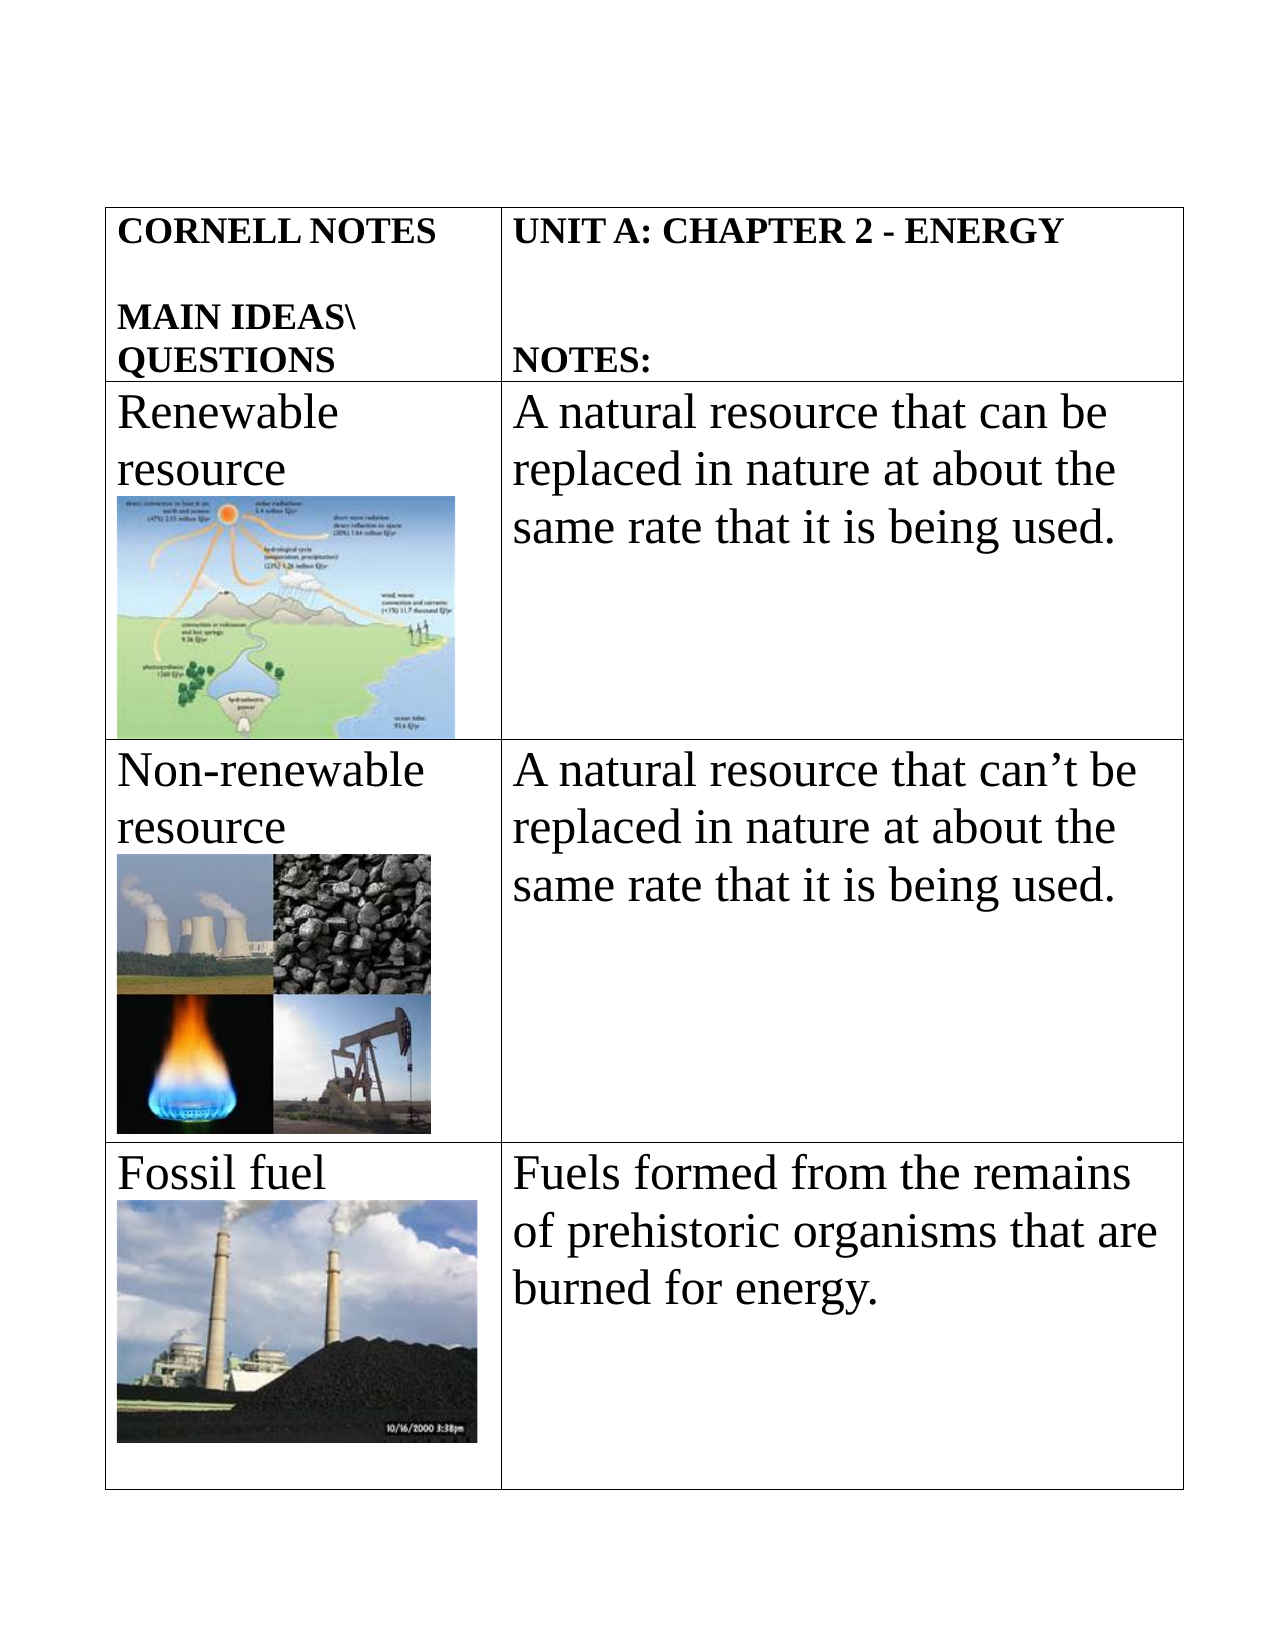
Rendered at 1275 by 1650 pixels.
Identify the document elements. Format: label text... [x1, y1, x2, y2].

table_cell Renewable resource [106, 382, 501, 738]
table_cell A natural resource that can be replaced in nature at about the same rate that it is being used. [502, 382, 1183, 738]
picture [116, 496, 456, 739]
picture [116, 1200, 478, 1443]
table_cell Fossil fuel [106, 1143, 501, 1489]
table_header UNIT A: CHAPTER 2 - ENERGY NOTES: [502, 208, 1183, 381]
table_cell Fuels formed from the remains of prehistoric organisms that are burned for energy. [502, 1143, 1183, 1489]
table_header CORNELL NOTES MAIN IDEAS\ QUESTIONS [106, 208, 501, 381]
table_cell Non-renewable resource [106, 740, 501, 1142]
picture [116, 854, 431, 1134]
table_cell A natural resource that can’t be replaced in nature at about the same rate that it is being used. [502, 740, 1183, 1142]
